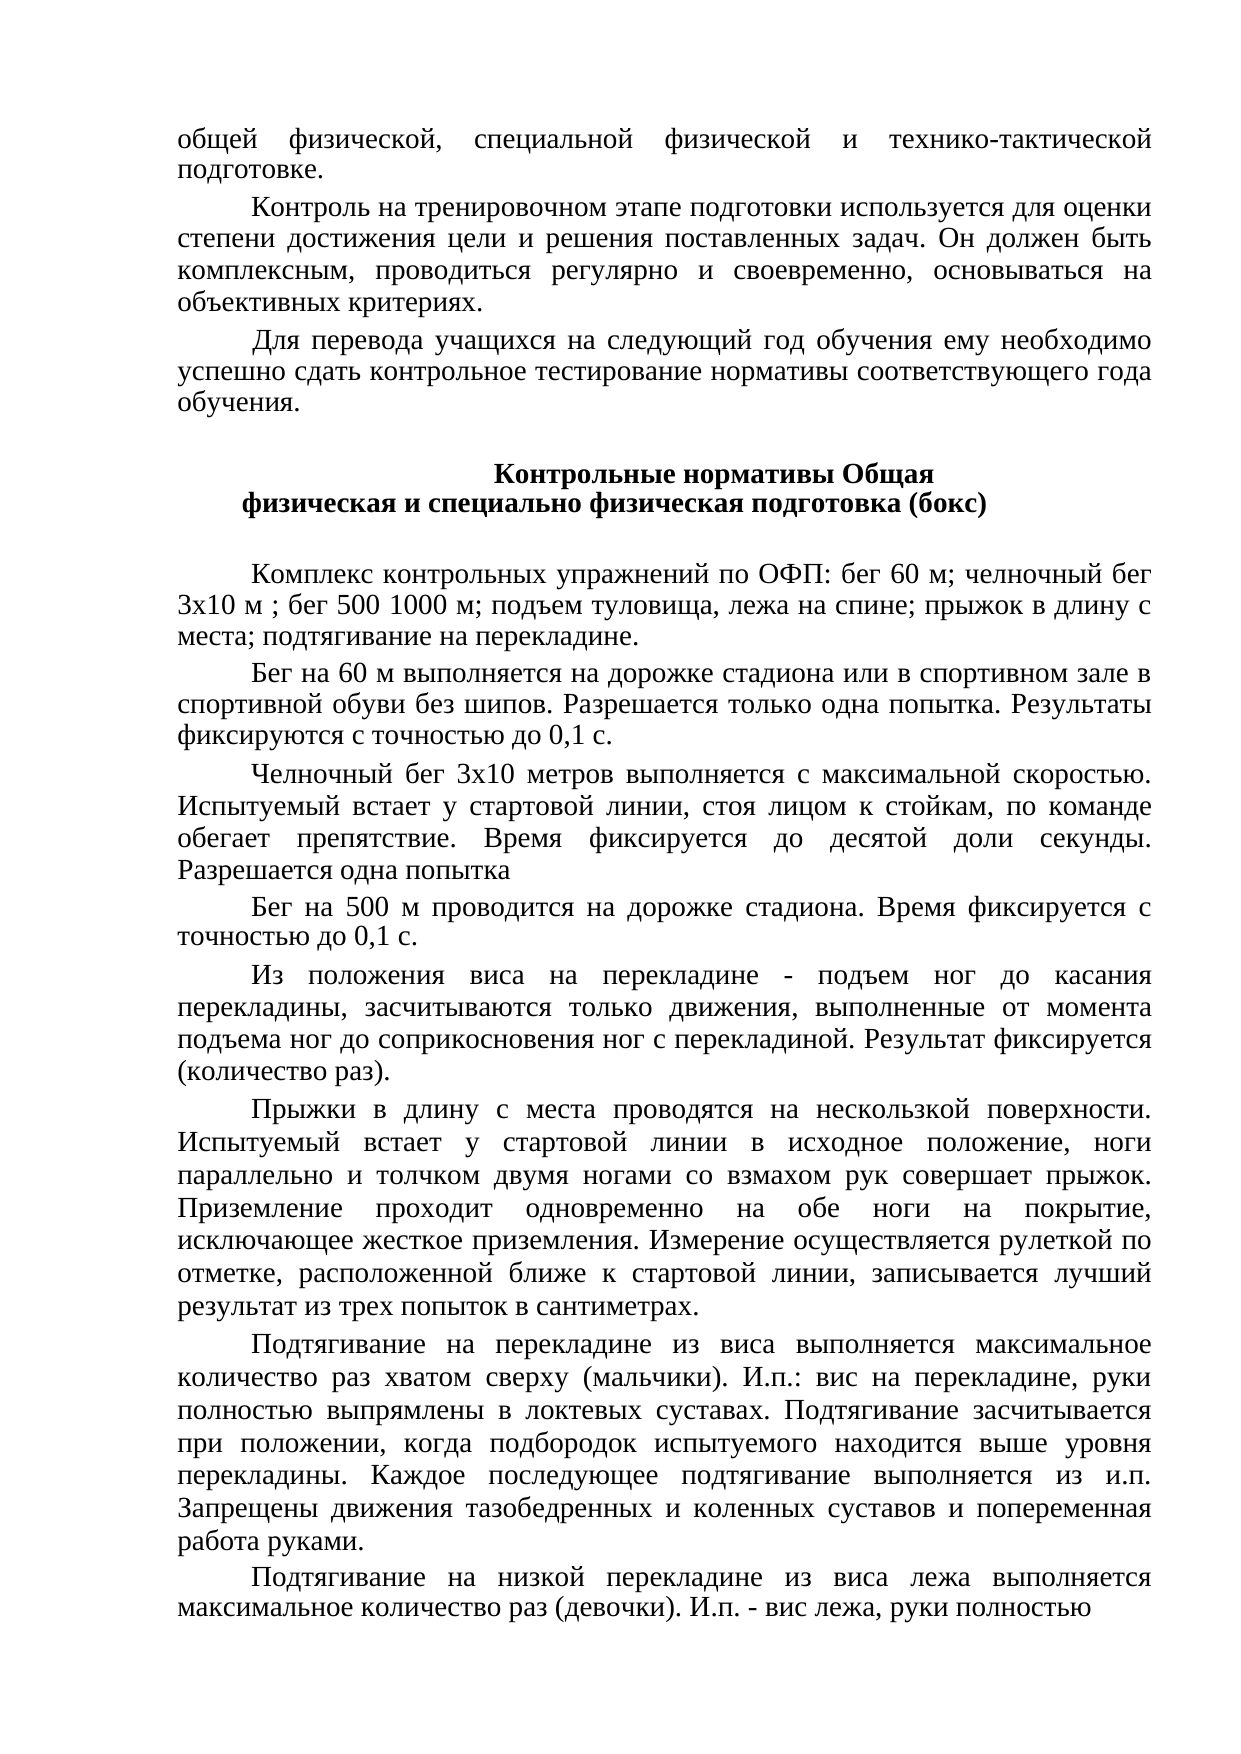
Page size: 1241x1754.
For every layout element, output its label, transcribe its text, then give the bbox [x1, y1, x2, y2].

text Подтягивание на перекладине из виса выполняется максимальное количество раз хватом сверху (мальчики). И.п.: вис на перекладине, руки полностью выпрямлены в локтевых суставах. Подтягивание засчитывается при положении, когда подбородок испытуемого находится выше уровня перекладины. Каждое последующее подтягивание выполняется из и.п. Запрещены движения тазобедренных и коленных суставов и попеременная работа руками. [177, 1328, 1153, 1556]
text общей физической, специальной физической и технико-тактической подготовке. [177, 124, 1153, 184]
text Комплекс контрольных упражнений по ОФП: бег 60 м; челночный бег 3х10 м ; бег 500 1000 м; подъем туловища, лежа на спине; прыжок в длину с места; подтягивание на перекладине. [177, 559, 1153, 651]
text Из положения виса на перекладине - подъем ног до касания перекладины, засчитываются только движения, выполненные от момента подъема ног до соприкосновения ног с перекладиной. Результат фиксируется (количество раз). [177, 959, 1153, 1086]
text Прыжки в длину с места проводятся на нескользкой поверхности. Испытуемый встает у стартовой линии в исходное положение, ноги параллельно и толчком двумя ногами со взмахом рук совершает прыжок. Приземление проходит одновременно на обе ноги на покрытие, исключающее жесткое приземления. Измерение осуществляется рулеткой по отметке, расположенной ближе к стартовой линии, записывается лучший результат из трех попыток в сантиметрах. [177, 1093, 1153, 1321]
text Подтягивание на низкой перекладине из виса лежа выполняется максимальное количество раз (девочки). И.п. - вис лежа, руки полностью [177, 1563, 1153, 1623]
text Бег на 500 м проводится на дорожке стадиона. Время фиксируется с точностью до 0,1 с. [177, 892, 1153, 952]
text Бег на 60 м выполняется на дорожке стадиона или в спортивном зале в спортивной обуви без шипов. Разрешается только одна попытка. Результаты фиксируются с точностью до 0,1 с. [177, 658, 1153, 751]
text Контрольные нормативы Общая физическая и специально физическая подготовка (бокс) [242, 459, 1088, 518]
text Контроль на тренировочном этапе подготовки используется для оценки степени достижения цели и решения поставленных задач. Он должен быть комплексным, проводиться регулярно и своевременно, основываться на объективных критериях. [177, 191, 1153, 317]
text Челночный бег 3х10 метров выполняется с максимальной скоростью. Испытуемый встает у стартовой линии, стоя лицом к стойкам, по команде обегает препятствие. Время фиксируется до десятой доли секунды. Разрешается одна попытка [177, 758, 1153, 885]
text Для перевода учащихся на следующий год обучения ему необходимо успешно сдать контрольное тестирование нормативы соответствующего года обучения. [177, 324, 1153, 418]
